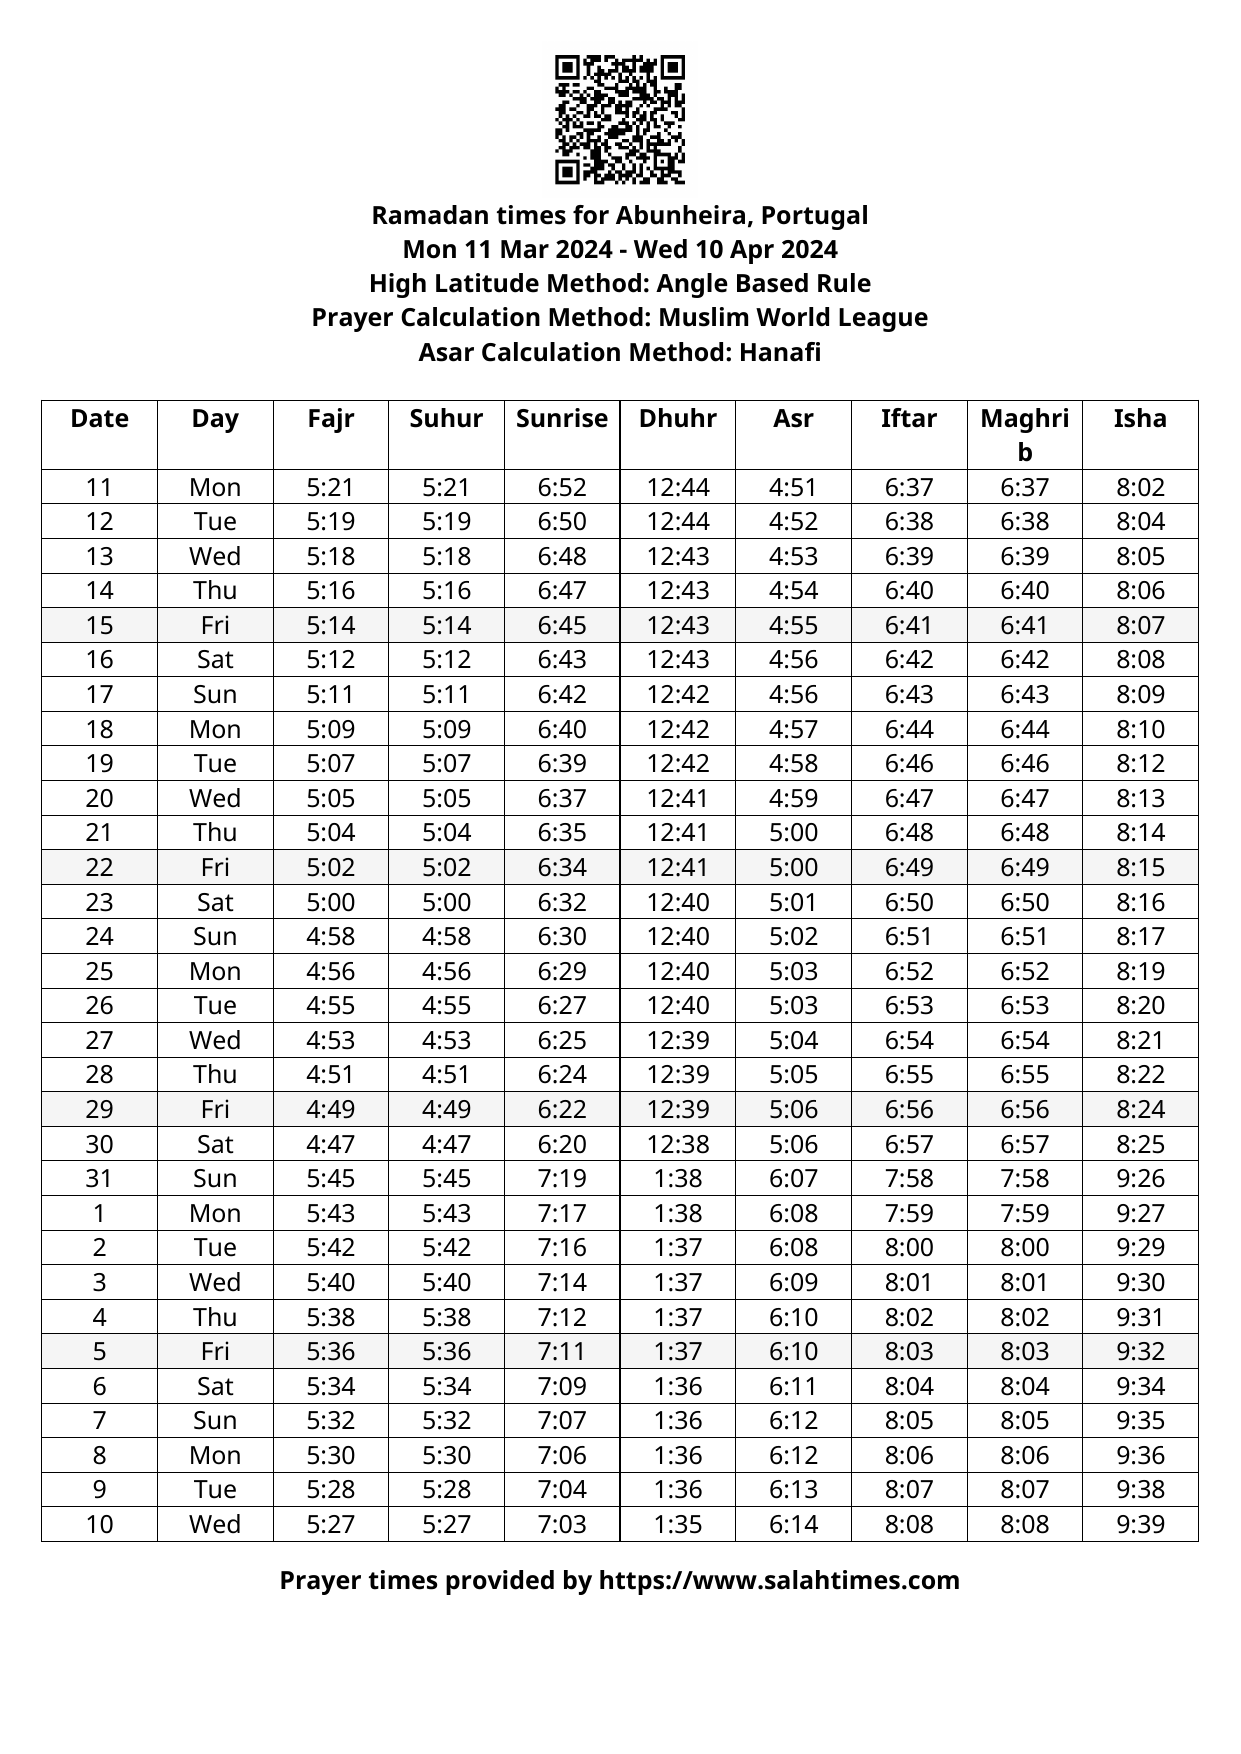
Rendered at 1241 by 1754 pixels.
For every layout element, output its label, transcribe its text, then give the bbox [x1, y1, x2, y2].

table_cell 5:14 [389, 608, 504, 642]
table_cell 6:51 [968, 919, 1082, 953]
table_header Day [158, 401, 273, 469]
table_cell 6:49 [852, 850, 967, 884]
table_cell 5:40 [274, 1265, 388, 1299]
table_cell 7:14 [505, 1265, 619, 1299]
table_header Dhuhr [621, 401, 735, 469]
table_cell 1:38 [621, 1196, 735, 1229]
table_cell Sat [158, 643, 273, 676]
table_cell 8:03 [852, 1334, 967, 1368]
table_cell 6:39 [505, 746, 619, 780]
table_cell 8:05 [1083, 539, 1198, 572]
table_cell 5:34 [389, 1369, 504, 1402]
table_cell 1:36 [621, 1369, 735, 1402]
table_cell Thu [158, 816, 273, 849]
table_cell 6:52 [968, 954, 1082, 987]
table_cell 8:04 [852, 1369, 967, 1402]
table_cell 6:29 [505, 954, 619, 987]
table_cell 6:42 [505, 677, 619, 711]
table_cell 6:22 [505, 1092, 619, 1126]
table_cell 4:47 [274, 1127, 388, 1160]
table_cell 5:07 [389, 746, 504, 780]
table_cell 5:27 [274, 1507, 388, 1541]
table_cell 6:35 [505, 816, 619, 849]
table_cell 6:45 [505, 608, 619, 642]
table_cell 22 [42, 850, 157, 884]
table_cell 5:42 [274, 1231, 388, 1264]
table_cell Wed [158, 539, 273, 572]
table_cell 5:32 [274, 1404, 388, 1437]
table_cell 6:47 [505, 574, 619, 607]
table_cell 6:54 [852, 1023, 967, 1057]
table_cell 6:39 [852, 539, 967, 572]
table_cell 8:14 [1083, 816, 1198, 849]
table_cell 1:36 [621, 1438, 735, 1472]
table_cell 1:35 [621, 1507, 735, 1541]
table_cell Sun [158, 1161, 273, 1195]
table_cell 4:49 [274, 1092, 388, 1126]
table_cell 6:44 [968, 712, 1082, 745]
table_cell 5:04 [736, 1023, 851, 1057]
table_cell 4:56 [274, 954, 388, 987]
table_cell 5:16 [274, 574, 388, 607]
table_cell 4:54 [736, 574, 851, 607]
table_cell 12:43 [621, 574, 735, 607]
table_cell 5:00 [274, 885, 388, 918]
table_cell 4:56 [736, 643, 851, 676]
table_cell 5:11 [389, 677, 504, 711]
table_cell 6:37 [852, 470, 967, 503]
table_cell 26 [42, 989, 157, 1022]
table_cell 12:38 [621, 1127, 735, 1160]
table_cell 6:43 [968, 677, 1082, 711]
table_cell 5:43 [389, 1196, 504, 1229]
table_cell 12:39 [621, 1058, 735, 1091]
table_cell 5:36 [389, 1334, 504, 1368]
table_cell 7:59 [968, 1196, 1082, 1229]
table_cell 31 [42, 1161, 157, 1195]
table_cell Fri [158, 850, 273, 884]
table_cell Sun [158, 677, 273, 711]
table_cell 4:59 [736, 781, 851, 814]
table_cell 8:07 [852, 1473, 967, 1506]
table_cell 5:04 [389, 816, 504, 849]
table_cell 8:06 [1083, 574, 1198, 607]
table_cell 8:12 [1083, 746, 1198, 780]
table_cell 6:52 [852, 954, 967, 987]
table_cell 6:24 [505, 1058, 619, 1091]
table_cell 6:56 [852, 1092, 967, 1126]
table_cell 9:34 [1083, 1369, 1198, 1402]
table_cell 8:02 [852, 1300, 967, 1333]
table_cell 5:45 [274, 1161, 388, 1195]
table_cell 9:30 [1083, 1265, 1198, 1299]
table_cell 4:49 [389, 1092, 504, 1126]
table_cell 4:53 [389, 1023, 504, 1057]
table_cell 6:55 [852, 1058, 967, 1091]
table_cell 6:43 [852, 677, 967, 711]
table_cell 8:02 [968, 1300, 1082, 1333]
table_cell 4:56 [736, 677, 851, 711]
table_cell 6:41 [852, 608, 967, 642]
table_cell 16 [42, 643, 157, 676]
table_cell 6:41 [968, 608, 1082, 642]
table_cell 1:36 [621, 1404, 735, 1437]
table_cell 12:42 [621, 677, 735, 711]
table_cell 24 [42, 919, 157, 953]
text Prayer Calculation Method: Muslim World League [42, 300, 1198, 334]
table_cell 4:51 [389, 1058, 504, 1091]
table_cell 8 [42, 1438, 157, 1472]
table_cell 30 [42, 1127, 157, 1160]
table_cell 6:44 [852, 712, 967, 745]
table_cell 5:38 [389, 1300, 504, 1333]
table_cell 8:13 [1083, 781, 1198, 814]
table_cell 9:32 [1083, 1334, 1198, 1368]
table_cell 8:08 [852, 1507, 967, 1541]
table_cell 12:44 [621, 504, 735, 538]
table_cell 9:31 [1083, 1300, 1198, 1333]
table_cell 8:07 [968, 1473, 1082, 1506]
table_cell 1 [42, 1196, 157, 1229]
table_cell 18 [42, 712, 157, 745]
table_cell 6:10 [736, 1300, 851, 1333]
table_cell 17 [42, 677, 157, 711]
table_cell 8:04 [1083, 504, 1198, 538]
table_cell 8:25 [1083, 1127, 1198, 1160]
table_cell 2 [42, 1231, 157, 1264]
table_cell 8:20 [1083, 989, 1198, 1022]
table_cell 7:03 [505, 1507, 619, 1541]
table_cell Thu [158, 1300, 273, 1333]
table_cell 12:43 [621, 643, 735, 676]
table_cell 5:28 [389, 1473, 504, 1506]
table_cell 6:48 [852, 816, 967, 849]
table_cell 4:56 [389, 954, 504, 987]
table_cell Sat [158, 1369, 273, 1402]
table_cell 12:40 [621, 954, 735, 987]
table_cell 8:00 [968, 1231, 1082, 1264]
table_cell 6:40 [968, 574, 1082, 607]
table_cell 6:40 [852, 574, 967, 607]
table_cell 6:50 [968, 885, 1082, 918]
table_cell 6:40 [505, 712, 619, 745]
table_cell 6:49 [968, 850, 1082, 884]
table_cell Mon [158, 1196, 273, 1229]
table_cell 11 [42, 470, 157, 503]
table_cell 12:40 [621, 885, 735, 918]
table_cell 5:14 [274, 608, 388, 642]
table_cell 27 [42, 1023, 157, 1057]
table_cell 8:06 [968, 1438, 1082, 1472]
table_cell 6:46 [852, 746, 967, 780]
table_cell 7:16 [505, 1231, 619, 1264]
table_cell 7:09 [505, 1369, 619, 1402]
table_cell 12 [42, 504, 157, 538]
table_cell Fri [158, 1334, 273, 1368]
table_cell 7 [42, 1404, 157, 1437]
table_cell 8:05 [852, 1404, 967, 1437]
table_cell 5:12 [389, 643, 504, 676]
text Prayer times provided by https://www.salahtimes.com [42, 1563, 1198, 1597]
table_cell 6:54 [968, 1023, 1082, 1057]
table_cell 9:29 [1083, 1231, 1198, 1264]
table_cell 4:55 [736, 608, 851, 642]
table_cell 6:38 [852, 504, 967, 538]
table_cell Tue [158, 1473, 273, 1506]
picture [542, 41, 699, 198]
table_cell 8:17 [1083, 919, 1198, 953]
table_cell 6:14 [736, 1507, 851, 1541]
table_cell 5:38 [274, 1300, 388, 1333]
table_cell 19 [42, 746, 157, 780]
text Mon 11 Mar 2024 - Wed 10 Apr 2024 [42, 232, 1198, 266]
table_cell 5:02 [274, 850, 388, 884]
table_cell 6:50 [852, 885, 967, 918]
table_cell 6 [42, 1369, 157, 1402]
table_cell 6:27 [505, 989, 619, 1022]
table_cell 8:07 [1083, 608, 1198, 642]
table_cell 5:07 [274, 746, 388, 780]
table_cell Wed [158, 781, 273, 814]
table_cell 6:57 [852, 1127, 967, 1160]
table_cell 7:12 [505, 1300, 619, 1333]
table_cell 5:05 [389, 781, 504, 814]
table_cell 9:27 [1083, 1196, 1198, 1229]
table_cell 12:42 [621, 746, 735, 780]
table_header Asr [736, 401, 851, 469]
table_cell 7:58 [968, 1161, 1082, 1195]
table_cell 4:58 [274, 919, 388, 953]
table_cell 5 [42, 1334, 157, 1368]
table_cell 4:53 [274, 1023, 388, 1057]
table_cell 5:42 [389, 1231, 504, 1264]
table_cell 4:53 [736, 539, 851, 572]
table_cell 4:51 [274, 1058, 388, 1091]
table_cell 8:08 [1083, 643, 1198, 676]
table_cell 1:36 [621, 1473, 735, 1506]
table_cell Wed [158, 1507, 273, 1541]
table_cell Thu [158, 574, 273, 607]
table_cell Wed [158, 1023, 273, 1057]
table_cell 6:55 [968, 1058, 1082, 1091]
table_cell 1:38 [621, 1161, 735, 1195]
table_cell 5:45 [389, 1161, 504, 1195]
table_cell 5:09 [274, 712, 388, 745]
table_cell 5:21 [274, 470, 388, 503]
table_cell 5:06 [736, 1092, 851, 1126]
table_cell 6:42 [852, 643, 967, 676]
table_header Suhur [389, 401, 504, 469]
table_cell Wed [158, 1265, 273, 1299]
table_header Isha [1083, 401, 1198, 469]
table_cell 6:42 [968, 643, 1082, 676]
table_cell 5:03 [736, 989, 851, 1022]
table_cell 9 [42, 1473, 157, 1506]
table_cell 4:55 [389, 989, 504, 1022]
table_cell 6:12 [736, 1438, 851, 1472]
table_cell 12:44 [621, 470, 735, 503]
table_cell 5:21 [389, 470, 504, 503]
table_cell 4:57 [736, 712, 851, 745]
table_cell 6:30 [505, 919, 619, 953]
table_cell Tue [158, 1231, 273, 1264]
table_cell 12:41 [621, 816, 735, 849]
table_cell Mon [158, 712, 273, 745]
table_cell 25 [42, 954, 157, 987]
table_cell 12:41 [621, 850, 735, 884]
table_header Maghrib [968, 401, 1082, 469]
table_cell 5:02 [389, 850, 504, 884]
text High Latitude Method: Angle Based Rule [42, 266, 1198, 300]
table_cell 12:40 [621, 989, 735, 1022]
table_cell 12:43 [621, 608, 735, 642]
table_cell 5:00 [736, 816, 851, 849]
table_cell Mon [158, 1438, 273, 1472]
table_cell 8:08 [968, 1507, 1082, 1541]
table_cell 7:06 [505, 1438, 619, 1472]
table_cell 6:34 [505, 850, 619, 884]
table_cell 8:04 [968, 1369, 1082, 1402]
table_cell 1:37 [621, 1334, 735, 1368]
table_cell 6:56 [968, 1092, 1082, 1126]
table_cell 8:15 [1083, 850, 1198, 884]
table_cell 9:35 [1083, 1404, 1198, 1437]
table_cell 5:09 [389, 712, 504, 745]
table_cell 10 [42, 1507, 157, 1541]
table_cell Tue [158, 746, 273, 780]
table_cell 5:05 [736, 1058, 851, 1091]
table_cell 6:47 [852, 781, 967, 814]
table_cell Sat [158, 885, 273, 918]
table_cell 28 [42, 1058, 157, 1091]
table_cell 14 [42, 574, 157, 607]
table_cell 23 [42, 885, 157, 918]
table_cell 5:00 [736, 850, 851, 884]
table_cell 6:08 [736, 1196, 851, 1229]
table_cell 6:53 [968, 989, 1082, 1022]
table_cell 6:37 [505, 781, 619, 814]
table_cell 6:53 [852, 989, 967, 1022]
table_cell 9:36 [1083, 1438, 1198, 1472]
table_cell 6:09 [736, 1265, 851, 1299]
table_cell 4:52 [736, 504, 851, 538]
table_cell 13 [42, 539, 157, 572]
table_cell 4:58 [389, 919, 504, 953]
table_cell 6:47 [968, 781, 1082, 814]
table_cell Fri [158, 608, 273, 642]
table_cell 5:28 [274, 1473, 388, 1506]
table_cell 8:01 [852, 1265, 967, 1299]
table_cell Sun [158, 919, 273, 953]
table_header Date [42, 401, 157, 469]
table_cell 3 [42, 1265, 157, 1299]
table_cell 21 [42, 816, 157, 849]
table_cell 5:19 [274, 504, 388, 538]
table_cell 5:05 [274, 781, 388, 814]
table_cell 8:16 [1083, 885, 1198, 918]
table_cell 5:40 [389, 1265, 504, 1299]
table_cell 5:12 [274, 643, 388, 676]
table_cell 8:03 [968, 1334, 1082, 1368]
table_cell 5:01 [736, 885, 851, 918]
table_cell Mon [158, 954, 273, 987]
table_cell 1:37 [621, 1231, 735, 1264]
table_cell 1:37 [621, 1300, 735, 1333]
table_cell 4:55 [274, 989, 388, 1022]
table_cell 8:05 [968, 1404, 1082, 1437]
table_cell 6:11 [736, 1369, 851, 1402]
table_cell 7:58 [852, 1161, 967, 1195]
table_cell 29 [42, 1092, 157, 1126]
table_cell 6:25 [505, 1023, 619, 1057]
table_cell 12:39 [621, 1092, 735, 1126]
table_cell 6:52 [505, 470, 619, 503]
table_cell 8:09 [1083, 677, 1198, 711]
table_cell 7:04 [505, 1473, 619, 1506]
table_cell 7:19 [505, 1161, 619, 1195]
table_cell 12:43 [621, 539, 735, 572]
table_cell 8:22 [1083, 1058, 1198, 1091]
table_cell 6:43 [505, 643, 619, 676]
table_cell 7:17 [505, 1196, 619, 1229]
table_cell 6:51 [852, 919, 967, 953]
table_cell 12:41 [621, 781, 735, 814]
table_cell 6:37 [968, 470, 1082, 503]
table_cell 15 [42, 608, 157, 642]
table_cell 8:19 [1083, 954, 1198, 987]
table_cell 1:37 [621, 1265, 735, 1299]
table_cell 6:48 [505, 539, 619, 572]
table_cell 5:00 [389, 885, 504, 918]
table_header Sunrise [505, 401, 619, 469]
table_cell 5:30 [389, 1438, 504, 1472]
table_cell 6:50 [505, 504, 619, 538]
table_cell 6:48 [968, 816, 1082, 849]
table_cell 12:39 [621, 1023, 735, 1057]
table_cell Sun [158, 1404, 273, 1437]
table_cell 6:07 [736, 1161, 851, 1195]
table_cell 8:21 [1083, 1023, 1198, 1057]
text Ramadan times for Abunheira, Portugal [42, 198, 1198, 232]
table_cell 5:16 [389, 574, 504, 607]
table_cell 5:30 [274, 1438, 388, 1472]
table_cell 12:42 [621, 712, 735, 745]
table_cell 7:11 [505, 1334, 619, 1368]
table_cell 6:57 [968, 1127, 1082, 1160]
table_cell 5:03 [736, 954, 851, 987]
table_cell 6:13 [736, 1473, 851, 1506]
table_cell Mon [158, 470, 273, 503]
table_cell 6:32 [505, 885, 619, 918]
table_cell Fri [158, 1092, 273, 1126]
table_cell 5:18 [389, 539, 504, 572]
table_cell 7:07 [505, 1404, 619, 1437]
table_header Iftar [852, 401, 967, 469]
table_cell 9:38 [1083, 1473, 1198, 1506]
table_cell 6:46 [968, 746, 1082, 780]
table_cell 5:43 [274, 1196, 388, 1229]
table_cell 4 [42, 1300, 157, 1333]
table_cell 7:59 [852, 1196, 967, 1229]
table_cell 5:19 [389, 504, 504, 538]
table_cell Tue [158, 989, 273, 1022]
table_cell 6:38 [968, 504, 1082, 538]
table_cell 5:02 [736, 919, 851, 953]
table_cell 4:58 [736, 746, 851, 780]
table_cell 12:40 [621, 919, 735, 953]
table_cell 6:08 [736, 1231, 851, 1264]
table_cell 5:06 [736, 1127, 851, 1160]
table_cell Thu [158, 1058, 273, 1091]
table_cell 20 [42, 781, 157, 814]
table_cell 4:47 [389, 1127, 504, 1160]
table_header Fajr [274, 401, 388, 469]
table_cell 6:10 [736, 1334, 851, 1368]
table_cell Tue [158, 504, 273, 538]
table_cell 9:39 [1083, 1507, 1198, 1541]
table_cell 6:12 [736, 1404, 851, 1437]
table_cell 5:36 [274, 1334, 388, 1368]
table_cell 5:04 [274, 816, 388, 849]
table_cell 6:39 [968, 539, 1082, 572]
table_cell 5:32 [389, 1404, 504, 1437]
table_cell 5:18 [274, 539, 388, 572]
table_cell 8:06 [852, 1438, 967, 1472]
table_cell 8:01 [968, 1265, 1082, 1299]
table_cell 4:51 [736, 470, 851, 503]
table_cell 5:34 [274, 1369, 388, 1402]
table_cell 9:26 [1083, 1161, 1198, 1195]
text Asar Calculation Method: Hanafi [42, 334, 1198, 368]
table_cell 5:11 [274, 677, 388, 711]
table_cell 8:02 [1083, 470, 1198, 503]
table_cell 5:27 [389, 1507, 504, 1541]
table_cell 6:20 [505, 1127, 619, 1160]
table_cell Sat [158, 1127, 273, 1160]
table_cell 8:00 [852, 1231, 967, 1264]
table_cell 8:10 [1083, 712, 1198, 745]
table_cell 8:24 [1083, 1092, 1198, 1126]
